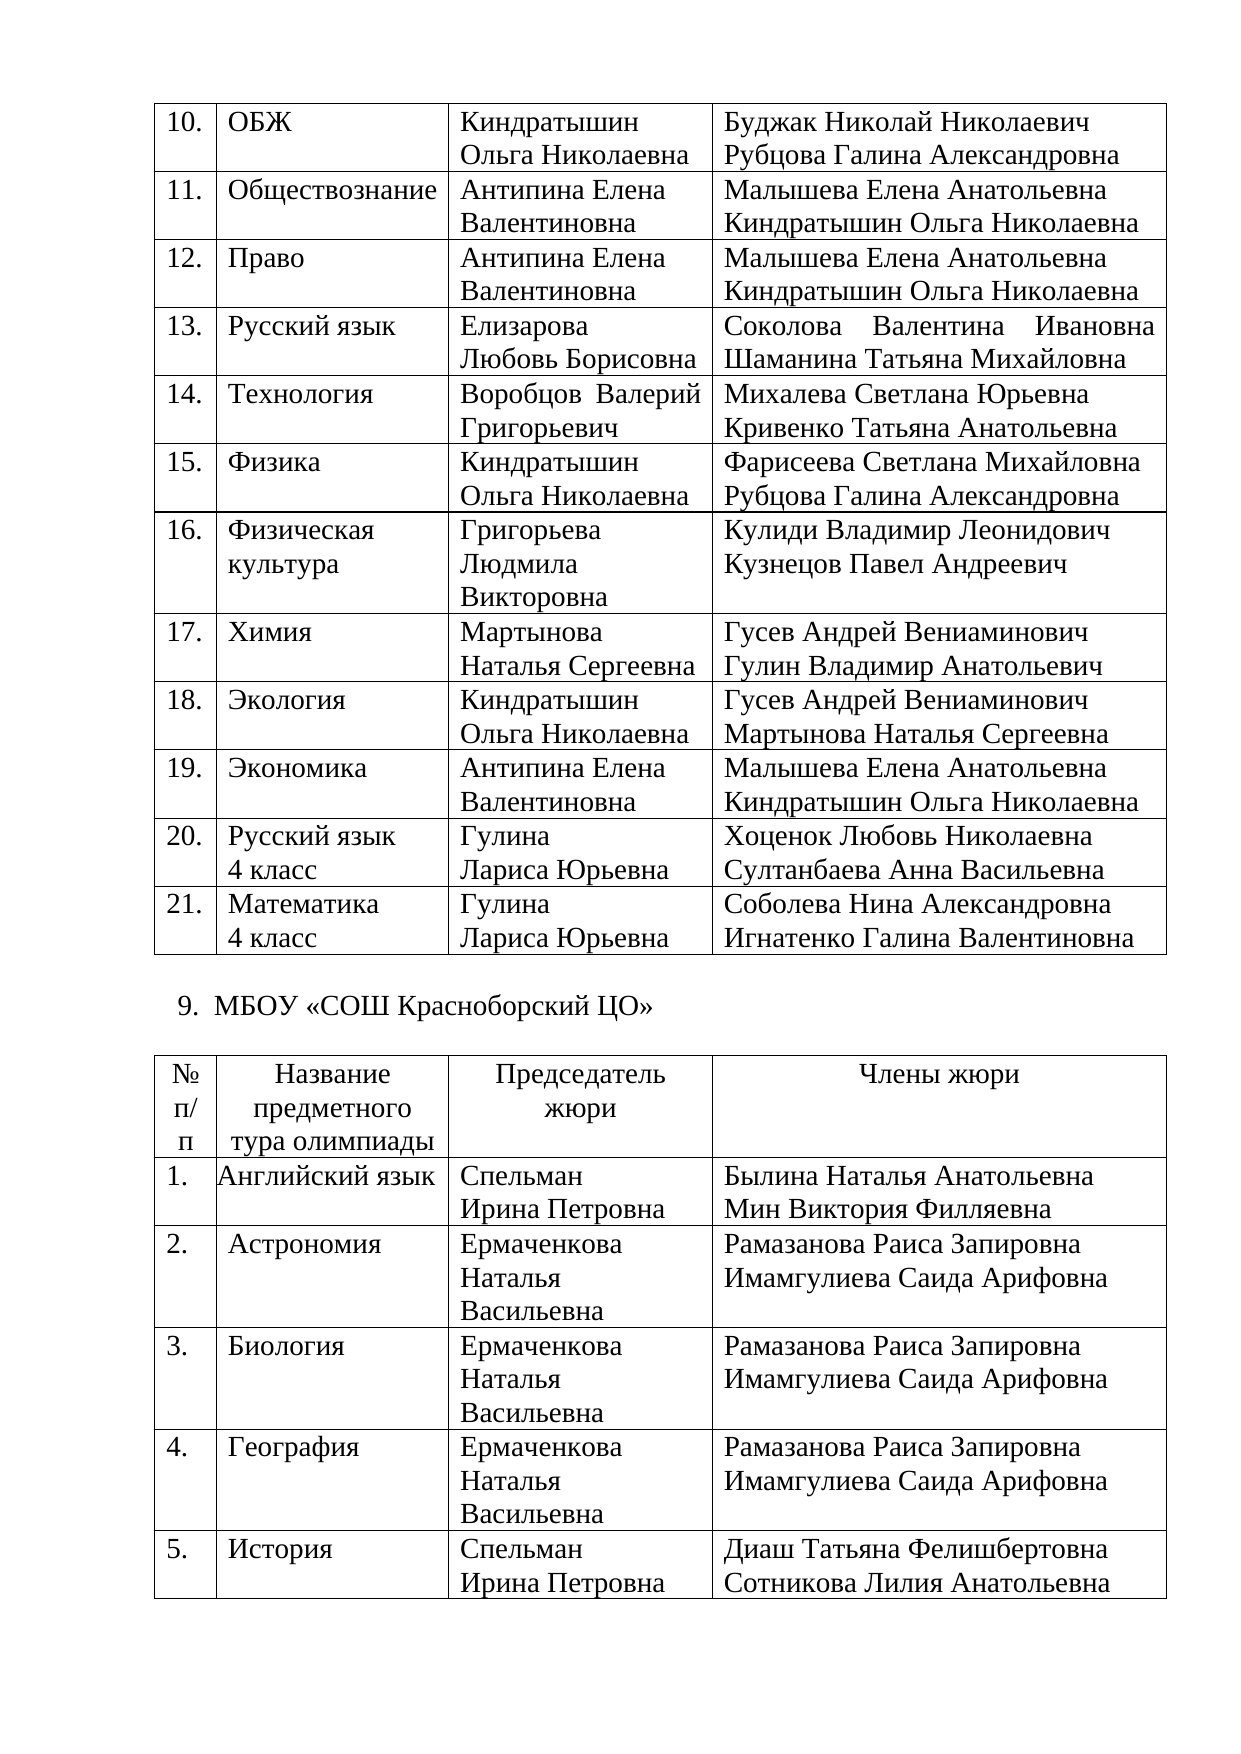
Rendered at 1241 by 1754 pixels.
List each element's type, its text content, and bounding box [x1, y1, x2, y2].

table_cell Английский язык [217, 1158, 448, 1225]
table_cell [155, 1226, 216, 1327]
table_cell Хоценок Любовь Николаевна Султанбаева Анна Васильевна [713, 819, 1166, 886]
table_cell [155, 1531, 216, 1598]
table_cell Михалева Светлана Юрьевна Кривенко Татьяна Анатольевна [713, 376, 1166, 443]
table_cell Биология [217, 1328, 448, 1428]
table_cell Гусев Андрей Вениаминович Мартынова Наталья Сергеевна [713, 682, 1166, 749]
table_cell Кулиди Владимир Леонидович Кузнецов Павел Андреевич [713, 513, 1166, 613]
table_cell Математика 4 класс [217, 887, 448, 954]
table_cell Малышева Елена Анатольевна Киндратышин Ольга Николаевна [713, 750, 1166, 817]
table_cell 21. [155, 887, 216, 954]
table_cell Химия [217, 614, 448, 681]
table_cell 10. [155, 104, 216, 171]
table_header Председатель жюри [449, 1056, 712, 1157]
table_cell [155, 1158, 216, 1225]
table_cell 17. [155, 614, 216, 681]
table_cell Соколова Валентина Ивановна Шаманина Татьяна Михайловна [713, 308, 1166, 375]
table_cell Былина Наталья Анатольевна Мин Виктория Филляевна [713, 1158, 1166, 1225]
table_cell Ермаченкова Наталья Васильевна [449, 1430, 712, 1530]
table_cell Физическая культура [217, 513, 448, 613]
table_cell Обществознание [217, 172, 448, 239]
table_cell Киндратышин Ольга Николаевна [449, 104, 712, 171]
table_cell Технология [217, 376, 448, 443]
table_cell Киндратышин Ольга Николаевна [449, 444, 712, 511]
table_cell 18. [155, 682, 216, 749]
table_cell [155, 1328, 216, 1428]
table_cell Рамазанова Раиса Запировна Имамгулиева Саида Арифовна [713, 1328, 1166, 1428]
table_cell 15. [155, 444, 216, 511]
table_cell [155, 1430, 216, 1530]
table_cell Русский язык 4 класс [217, 819, 448, 886]
table_cell Гулина Лариса Юрьевна [449, 887, 712, 954]
table_cell Ермаченкова Наталья Васильевна [449, 1328, 712, 1428]
table_header Члены жюри [713, 1056, 1166, 1157]
table_cell 13. [155, 308, 216, 375]
table_cell 19. [155, 750, 216, 817]
table_cell Астрономия [217, 1226, 448, 1327]
table_cell 20. [155, 819, 216, 886]
table_cell Диаш Татьяна Фелишбертовна Сотникова Лилия Анатольевна [713, 1531, 1166, 1598]
table_cell Елизарова Любовь Борисовна [449, 308, 712, 375]
text 9. МБОУ «СОШ Красноборский ЦО» [177, 988, 1181, 1022]
table_cell Право [217, 240, 448, 307]
table_cell Экология [217, 682, 448, 749]
table_cell 14. [155, 376, 216, 443]
table_cell Физика [217, 444, 448, 511]
table_cell Соболева Нина Александровна Игнатенко Галина Валентиновна [713, 887, 1166, 954]
table_cell Киндратышин Ольга Николаевна [449, 682, 712, 749]
table_header № п/п [155, 1056, 216, 1157]
table_cell Спельман Ирина Петровна [449, 1158, 712, 1225]
table_cell 16. [155, 513, 216, 613]
table_cell Антипина Елена Валентиновна [449, 750, 712, 817]
table_cell Русский язык [217, 308, 448, 375]
table_cell Гулина Лариса Юрьевна [449, 819, 712, 886]
table_cell География [217, 1430, 448, 1530]
table_cell 11. [155, 172, 216, 239]
table_cell Григорьева Людмила Викторовна [449, 513, 712, 613]
table_cell Гусев Андрей Вениаминович Гулин Владимир Анатольевич [713, 614, 1166, 681]
table_cell Ермаченкова Наталья Васильевна [449, 1226, 712, 1327]
table_cell История [217, 1531, 448, 1598]
table_header Название предметного тура олимпиады [217, 1056, 448, 1157]
table_cell Фарисеева Светлана Михайловна Рубцова Галина Александровна [713, 444, 1166, 511]
table_cell Экономика [217, 750, 448, 817]
table_cell Антипина Елена Валентиновна [449, 240, 712, 307]
table_cell Рамазанова Раиса Запировна Имамгулиева Саида Арифовна [713, 1226, 1166, 1327]
table_cell Малышева Елена Анатольевна Киндратышин Ольга Николаевна [713, 172, 1166, 239]
table_cell Антипина Елена Валентиновна [449, 172, 712, 239]
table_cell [449, 1531, 712, 1598]
table_cell Воробцов Валерий Григорьевич [449, 376, 712, 443]
table_cell Рамазанова Раиса Запировна Имамгулиева Саида Арифовна [713, 1430, 1166, 1530]
table_cell Буджак Николай Николаевич Рубцова Галина Александровна [713, 104, 1166, 171]
table_cell ОБЖ [217, 104, 448, 171]
table_cell Малышева Елена Анатольевна Киндратышин Ольга Николаевна [713, 240, 1166, 307]
table_cell Мартынова Наталья Сергеевна [449, 614, 712, 681]
table_cell 12. [155, 240, 216, 307]
